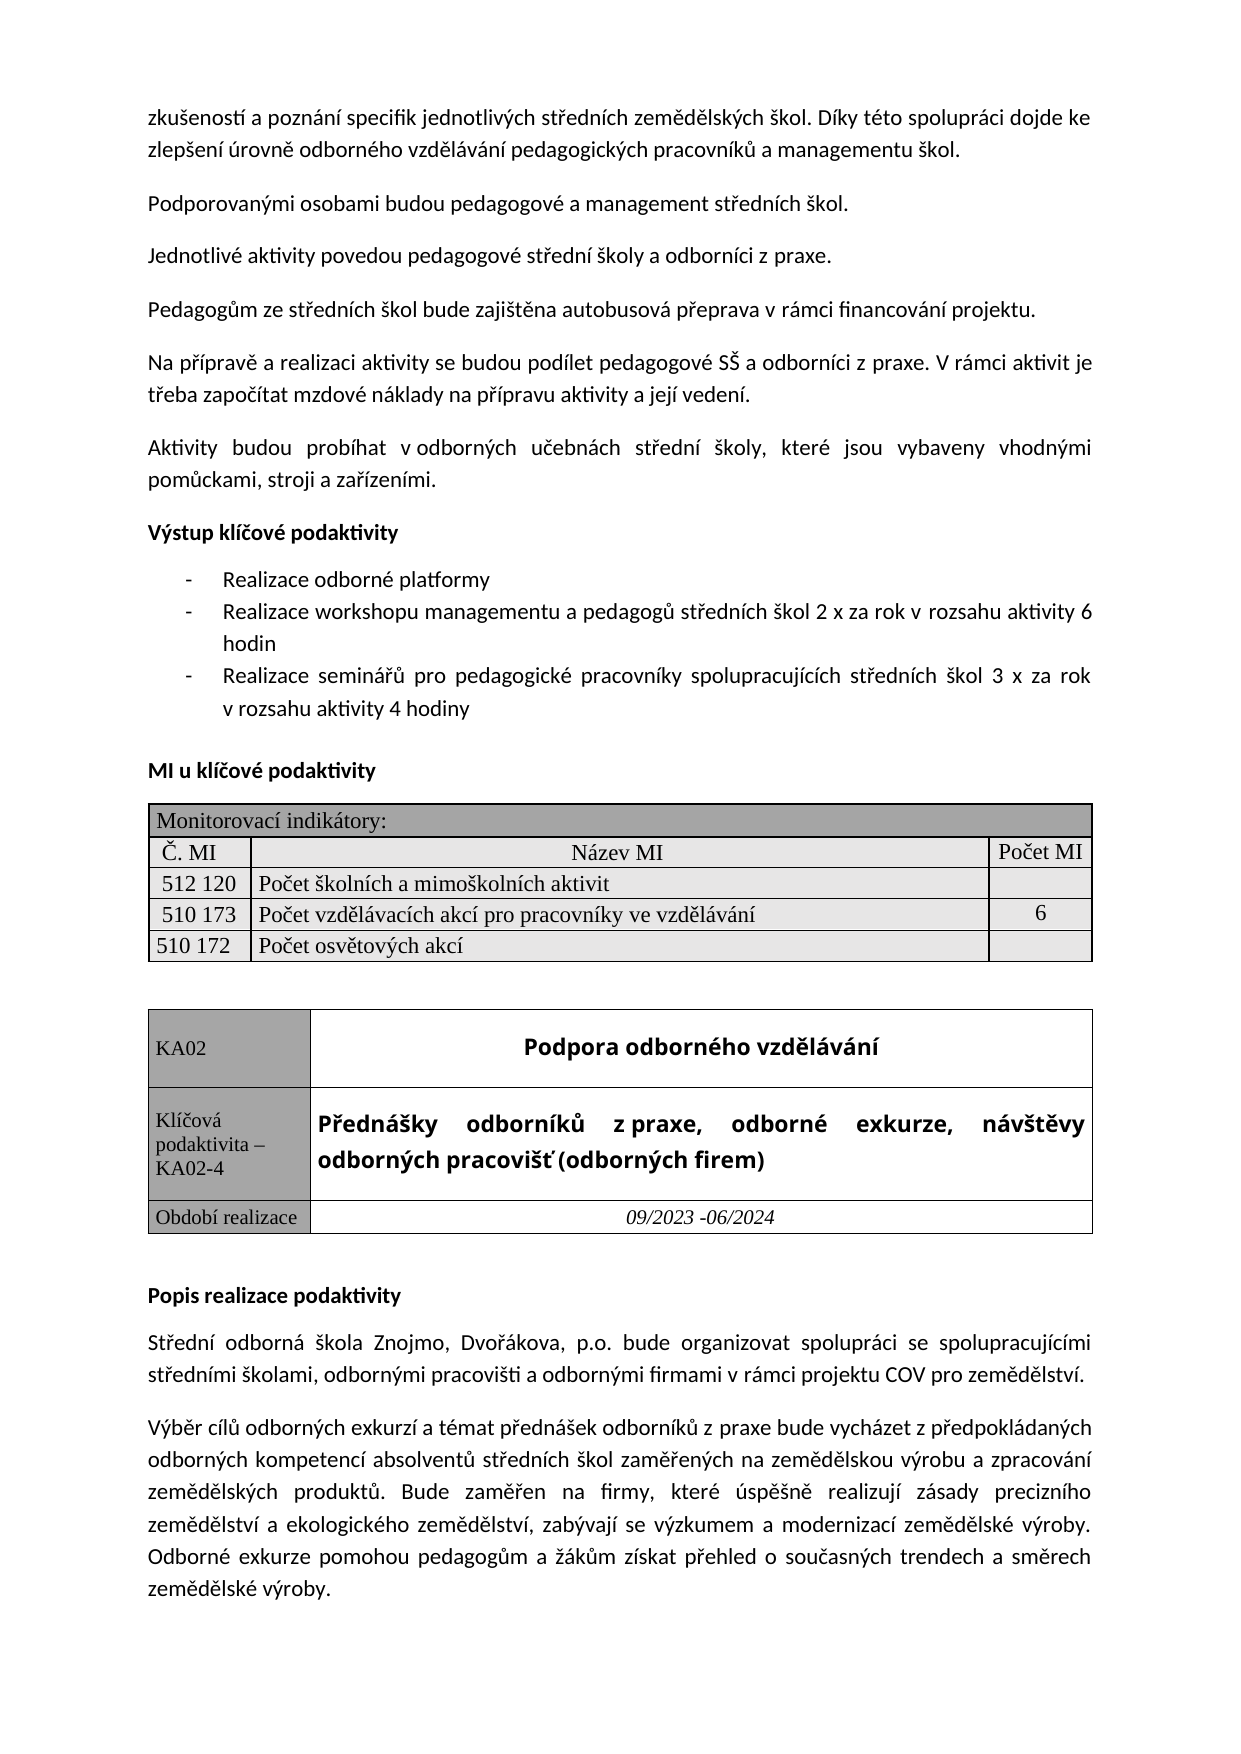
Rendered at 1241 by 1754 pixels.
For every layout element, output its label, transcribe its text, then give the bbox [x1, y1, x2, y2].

text MI u klíčové podaktivity [148, 756, 1093, 784]
table_cell 510 173 [150, 899, 250, 929]
list Realizace odborné platformy [185, 565, 1093, 593]
table_header Podpora odborného vzdělávání [311, 1010, 1092, 1087]
text Podporovanými osobami budou pedagogové a management středních škol. [148, 189, 1093, 217]
table_header KA02 [149, 1010, 310, 1087]
table_cell [990, 931, 1091, 961]
text Na přípravě a realizaci aktivity se budou podílet pedagogové SŠ a odborníci z praxe. V rámci aktivit je třeba započítat mzdové náklady na přípravu aktivity a její vedení. [148, 348, 1093, 408]
table_cell Název MI [252, 838, 988, 867]
table_cell 09/2023 -06/2024 [311, 1201, 1092, 1233]
text Aktivity budou probíhat v odborných učebnách střední školy, které jsou vybaveny vhodnými pomůckami, stroji a zařízeními. [148, 433, 1093, 493]
list Realizace workshopu managementu a pedagogů středních škol 2 x za rok v rozsahu aktivity 6 hodin [185, 597, 1093, 657]
text Výběr cílů odborných exkurzí a témat přednášek odborníků z praxe bude vycházet z předpokládaných odborných kompetencí absolventů středních škol zaměřených na zemědělskou výrobu a zpracování zemědělských produktů. Bude zaměřen na firmy, které úspěšně realizují zásady precizního zemědělství a ekologického zemědělství, zabývají se výzkumem a modernizací zemědělské výroby. Odborné exkurze pomohou pedagogům a žákům získat přehled o současných trendech a směrech zemědělské výroby. [148, 1413, 1093, 1602]
table_cell Přednášky odborníků z praxe, odborné exkurze, návštěvy odborných pracovišť (odborných firem) [311, 1088, 1092, 1200]
text Popis realizace podaktivity [148, 1281, 1093, 1309]
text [148, 103, 1093, 164]
table_cell [990, 868, 1091, 898]
table_cell 510 172 [150, 931, 250, 961]
table_cell 512 120 [150, 868, 250, 898]
table_cell Počet vzdělávacích akcí pro pracovníky ve vzdělávání [252, 899, 988, 929]
table_cell Období realizace [149, 1201, 310, 1233]
table_cell Klíčová podaktivita – KA02-4 [149, 1088, 310, 1200]
table_cell Č. MI [150, 838, 250, 867]
table_cell Počet MI [990, 838, 1091, 867]
text Výstup klíčové podaktivity [148, 518, 1093, 546]
text Pedagogům ze středních škol bude zajištěna autobusová přeprava v rámci financování projektu. [148, 295, 1093, 323]
table_cell Počet školních a mimoškolních aktivit [252, 868, 988, 898]
text Střední odborná škola Znojmo, Dvořákova, p.o. bude organizovat spolupráci se spolupracujícími středními školami, odbornými pracovišti a odbornými firmami v rámci projektu COV pro zemědělství. [148, 1328, 1093, 1388]
list Realizace seminářů pro pedagogické pracovníky spolupracujících středních škol 3 x za rok v rozsahu aktivity 4 hodiny [185, 662, 1093, 722]
table_cell Počet osvětových akcí [252, 931, 988, 961]
table_cell 6 [990, 899, 1091, 929]
text Jednotlivé aktivity povedou pedagogové střední školy a odborníci z praxe. [148, 242, 1093, 270]
table_header Monitorovací indikátory: [150, 805, 1091, 836]
